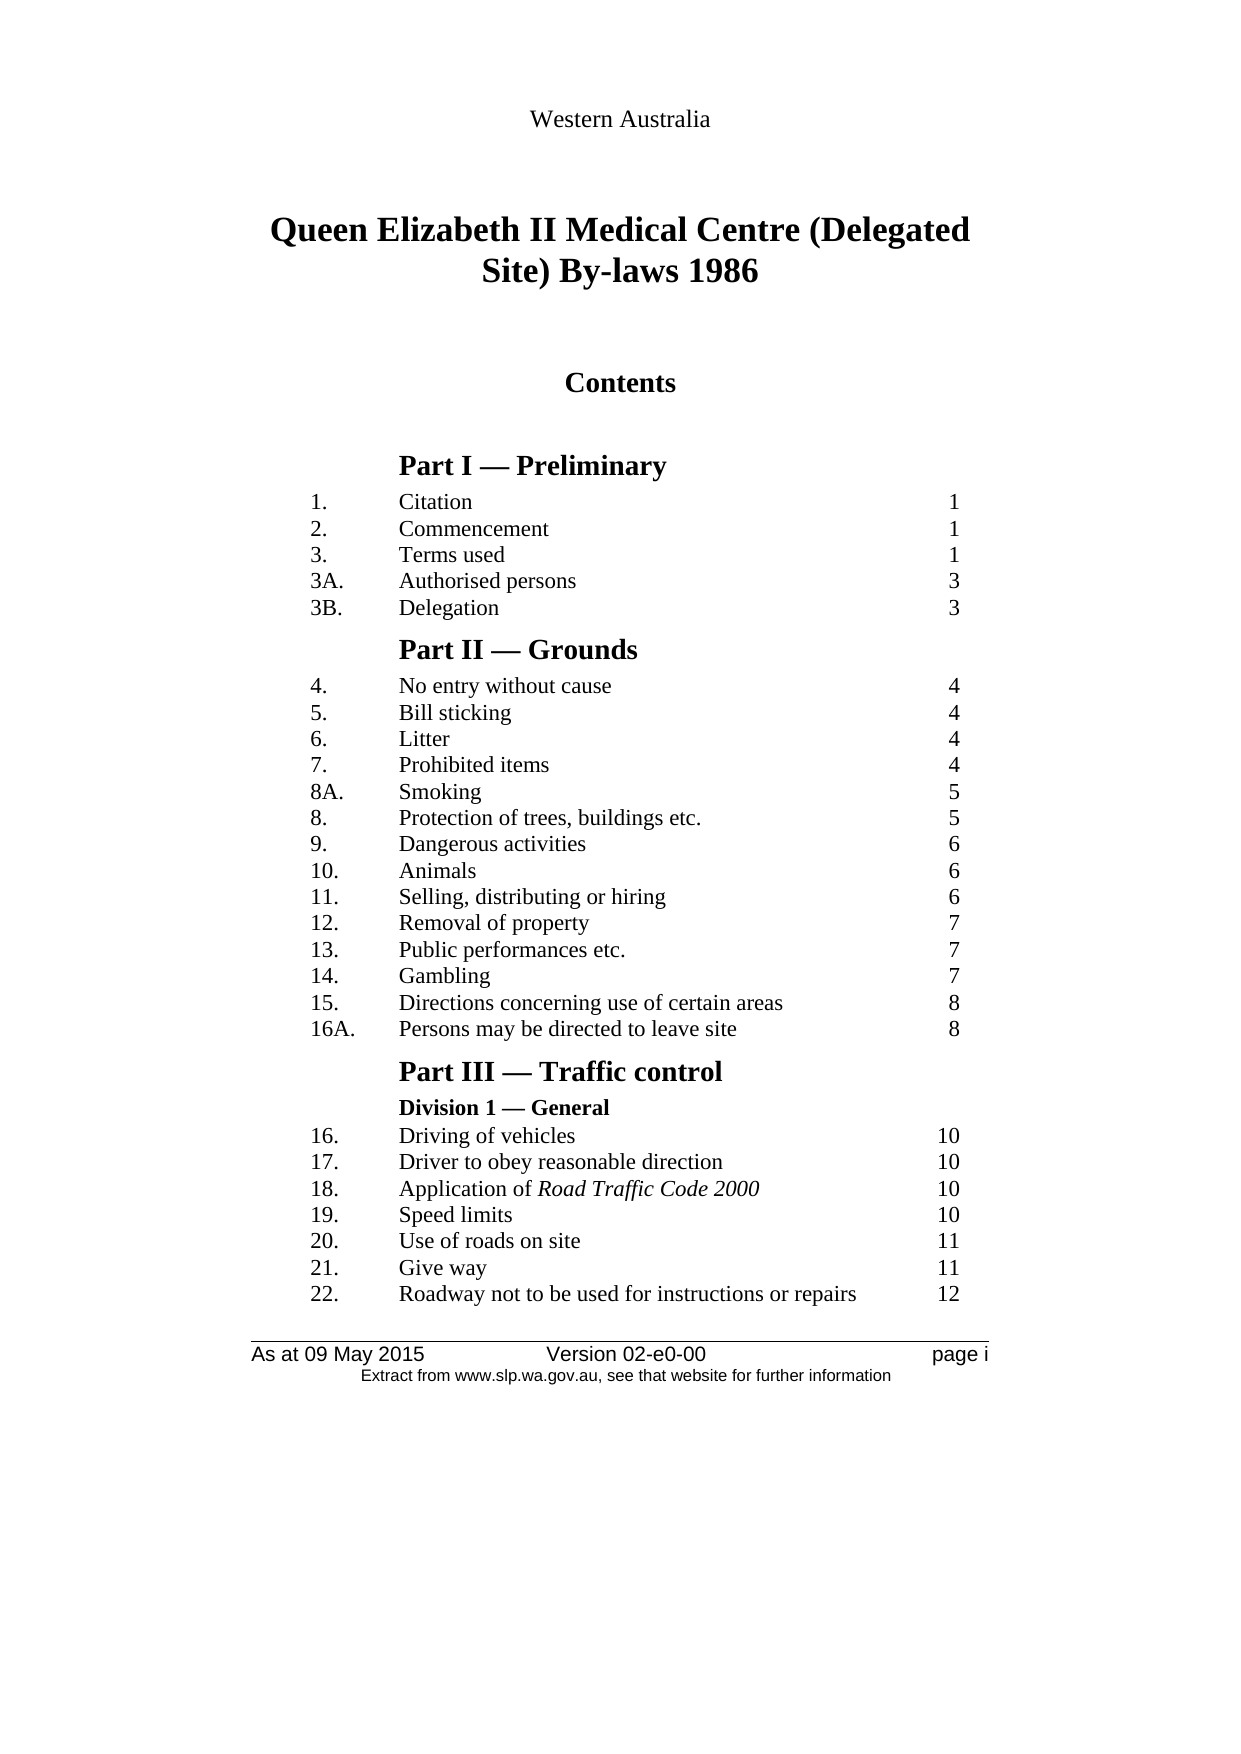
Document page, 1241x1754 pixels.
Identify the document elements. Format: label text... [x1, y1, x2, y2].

text Part I — Preliminary [399, 448, 871, 482]
text 2. Commencement 1 [310, 514, 871, 541]
text Division 1 — General [399, 1093, 871, 1120]
text 5. Bill sticking 4 [310, 699, 871, 725]
text 21. Give way 11 [310, 1254, 871, 1280]
text 8A. Smoking 5 [310, 778, 871, 804]
text 3A. Authorised persons 3 [310, 567, 871, 594]
text 4. No entry without cause 4 [310, 672, 871, 699]
text 16A. Persons may be directed to leave site 8 [310, 1015, 871, 1041]
text 17. Driver to obey reasonable direction 10 [310, 1148, 871, 1175]
text 7. Prohibited items 4 [310, 751, 871, 778]
text 9. Dangerous activities 6 [310, 830, 871, 857]
text 1. Citation 1 [310, 488, 871, 514]
text 8. Protection of trees, buildings etc. 5 [310, 804, 871, 830]
text Western Australia [251, 104, 989, 133]
text Queen Elizabeth II Medical Centre (Delegated Site) By-laws 1986 [251, 208, 989, 290]
text 14. Gambling 7 [310, 962, 871, 988]
text 18. Application of Road Traffic Code 2000 10 [310, 1175, 871, 1201]
text 11. Selling, distributing or hiring 6 [310, 883, 871, 909]
text Contents [491, 365, 749, 398]
text 6. Litter 4 [310, 725, 871, 751]
text 15. Directions concerning use of certain areas 8 [310, 988, 871, 1015]
text 13. Public performances etc. 7 [310, 936, 871, 962]
text Part II — Grounds [399, 632, 871, 666]
text 12. Removal of property 7 [310, 909, 871, 936]
text 22. Roadway not to be used for instructions or repairs 12 [310, 1280, 871, 1306]
text 10. Animals 6 [310, 857, 871, 883]
text 20. Use of roads on site 11 [310, 1227, 871, 1254]
text 16. Driving of vehicles 10 [310, 1122, 871, 1148]
text 3B. Delegation 3 [310, 594, 871, 620]
text Part III — Traffic control [399, 1054, 871, 1087]
text 19. Speed limits 10 [310, 1201, 871, 1227]
text 3. Terms used 1 [310, 541, 871, 567]
